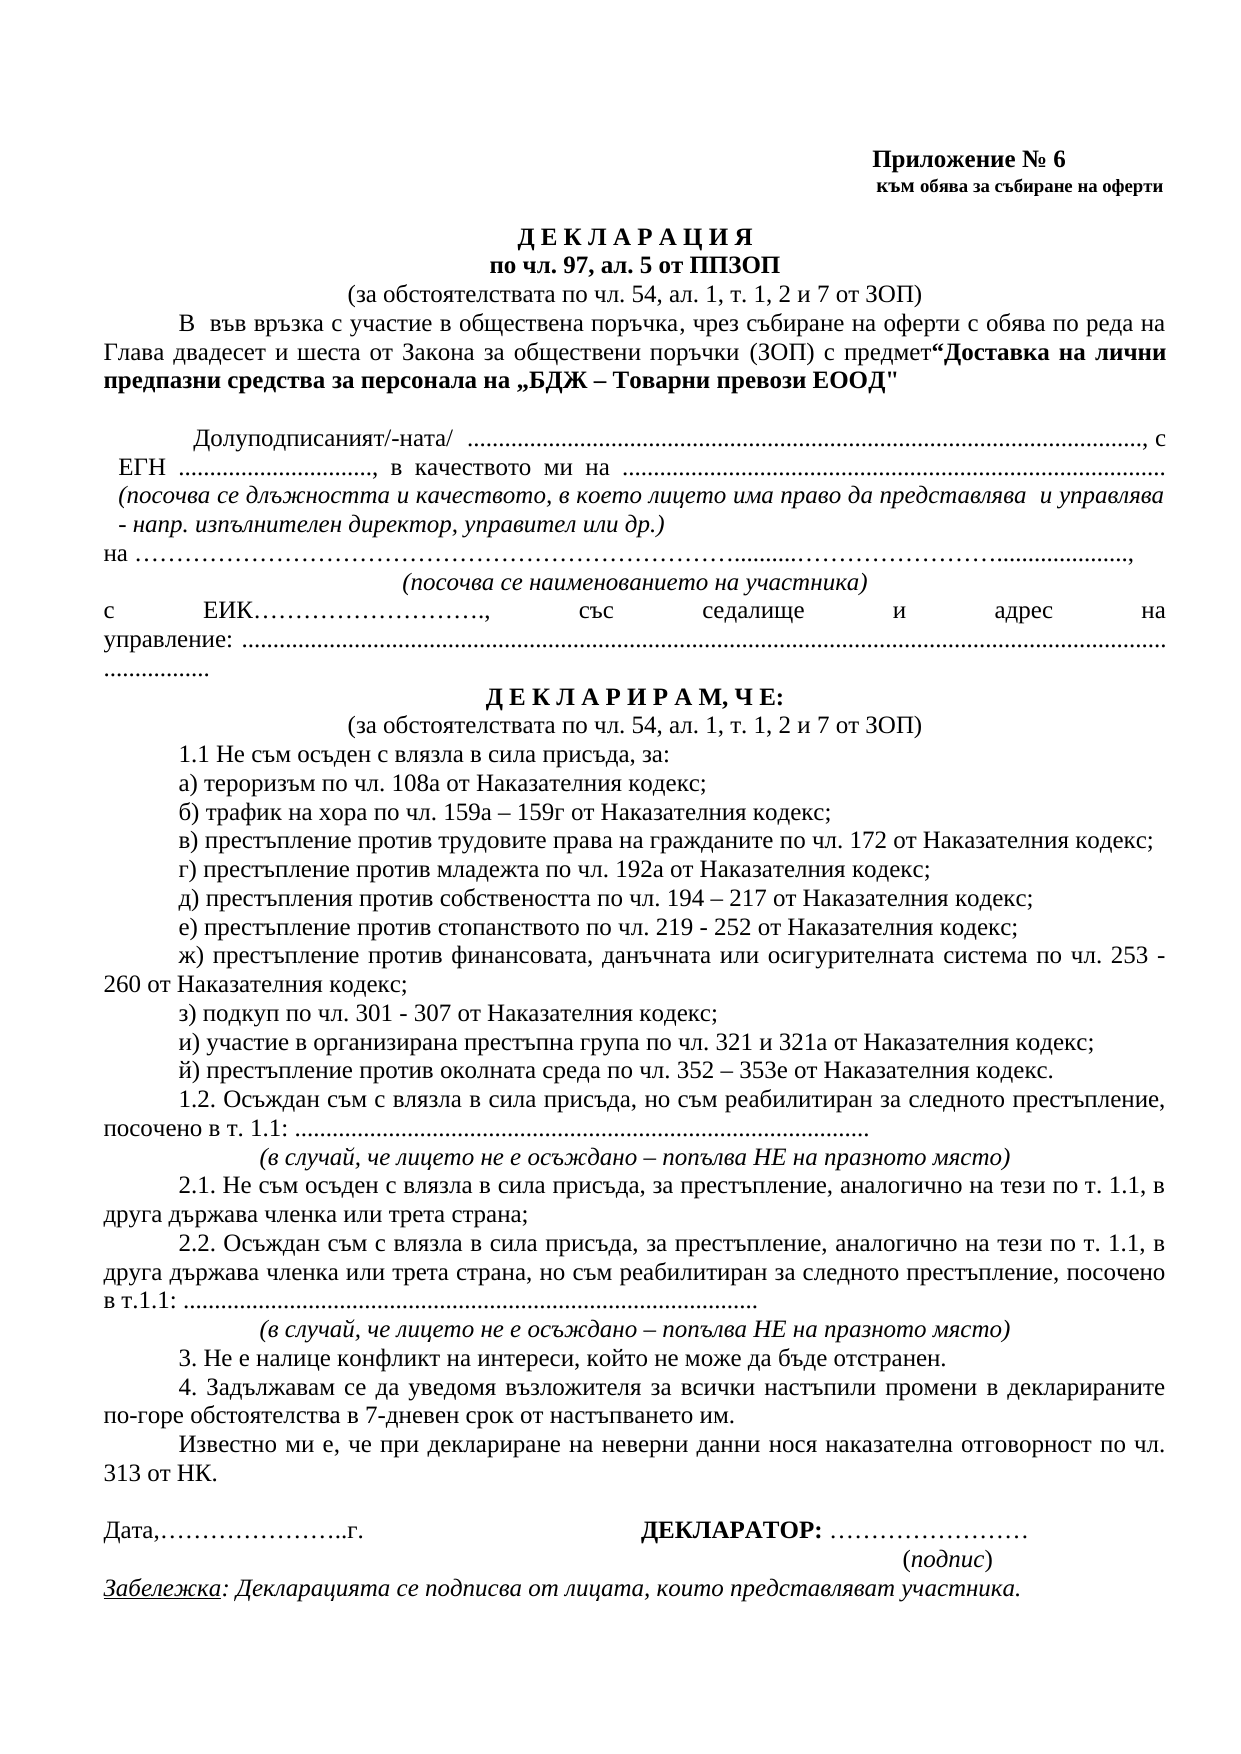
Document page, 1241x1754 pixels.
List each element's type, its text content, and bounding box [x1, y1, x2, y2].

text б) трафик на хора по чл. 159а – 159г от Наказателния кодекс; [103, 797, 1166, 825]
text (в случай, че лицето не е осъждано – попълва НЕ на празното място) [103, 1314, 1166, 1343]
text на ………………………………………………………………..........……………………....................., [103, 538, 1166, 567]
text 2.1. Не съм осъден с влязла в сила присъда, за престъпление, аналогично на тези по т. 1.1, в друга държава членка или трета страна; [103, 1170, 1166, 1228]
text (посочва се наименованието на участника) [103, 567, 1166, 595]
text Д Е К Л А Р А Ц И Я [103, 222, 1166, 250]
text ж) престъпление против финансовата, данъчната или осигурителната система по чл. 253 - 260 от Наказателния кодекс; [103, 940, 1166, 998]
text Приложение № 6 [103, 144, 1166, 173]
text Долуподписаният/-ната/ ............................................................................................................, с ЕГН ..............................., в качеството ми на ....................................................................................... (посочва се длъжността и качеството, в което лицето има право да представлява и управлява - напр. изпълнителен директор, управител или др.) [118, 423, 1166, 538]
text й) престъпление против околната среда по чл. 352 – 353е от Наказателния кодекс. [103, 1055, 1166, 1084]
text 4. Задължавам се да уведомя възложителя за всички настъпили промени в декларираните по-горе обстоятелства в 7-дневен срок от настъпването им. [103, 1372, 1166, 1429]
text В във връзка с участие в обществена поръчка, чрез събиране на оферти с обява по реда на Глава двадесет и шеста от Закона за обществени поръчки (ЗОП) с предмет“Доставка на лични предпазни средства за персонала на „БДЖ – Товарни превози ЕООД" [103, 308, 1166, 394]
text (подпис) [103, 1544, 1166, 1573]
text 3. Не е налице конфликт на интереси, който не може да бъде отстранен. [103, 1343, 1166, 1372]
text Забележка: Декларацията се подписва от лицата, които представляват участника. [103, 1573, 1166, 1602]
text и) участие в организирана престъпна група по чл. 321 и 321а от Наказателния кодекс; [103, 1027, 1166, 1055]
text (за обстоятелствата по чл. 54, ал. 1, т. 1, 2 и 7 от ЗОП) [103, 710, 1166, 739]
text към обява за събиране на оферти [103, 173, 1166, 197]
text а) тероризъм по чл. 108а от Наказателния кодекс; [103, 768, 1166, 797]
text д) престъпления против собствеността по чл. 194 – 217 от Наказателния кодекс; [103, 883, 1166, 912]
text е) престъпление против стопанството по чл. 219 - 252 от Наказателния кодекс; [103, 912, 1166, 940]
text Дата,…………………..г. ДЕКЛАРАТОР: …………………… [103, 1515, 1166, 1544]
text с ЕИК………………………., със седалище и адрес на управление: ..................................................................................................................................................................... [103, 595, 1166, 682]
text з) подкуп по чл. 301 - 307 от Наказателния кодекс; [103, 998, 1166, 1027]
text (за обстоятелствата по чл. 54, ал. 1, т. 1, 2 и 7 от ЗОП) [103, 279, 1166, 308]
text Д Е К Л А Р И Р А М, Ч Е: [103, 682, 1166, 710]
text в) престъпление против трудовите права на гражданите по чл. 172 от Наказателния кодекс; [103, 825, 1166, 854]
text 1.2. Осъждан съм с влязла в сила присъда, но съм реабилитиран за следното престъпление, посочено в т. 1.1: ............................................................................................ [103, 1084, 1166, 1142]
text 1.1 Не съм осъден с влязла в сила присъда, за: [103, 739, 1166, 768]
text Известно ми е, че при деклариране на неверни данни нося наказателна отговорност по чл. 313 от НК. [103, 1429, 1166, 1487]
text 2.2. Осъждан съм с влязла в сила присъда, за престъпление, аналогично на тези по т. 1.1, в друга държава членка или трета страна, но съм реабилитиран за следното престъпление, посочено в т.1.1: ............................................................................................ [103, 1228, 1166, 1314]
text по чл. 97, ал. 5 от ППЗОП [103, 250, 1166, 279]
text г) престъпление против младежта по чл. 192а от Наказателния кодекс; [103, 854, 1166, 883]
text (в случай, че лицето не е осъждано – попълва НЕ на празното място) [103, 1142, 1166, 1170]
